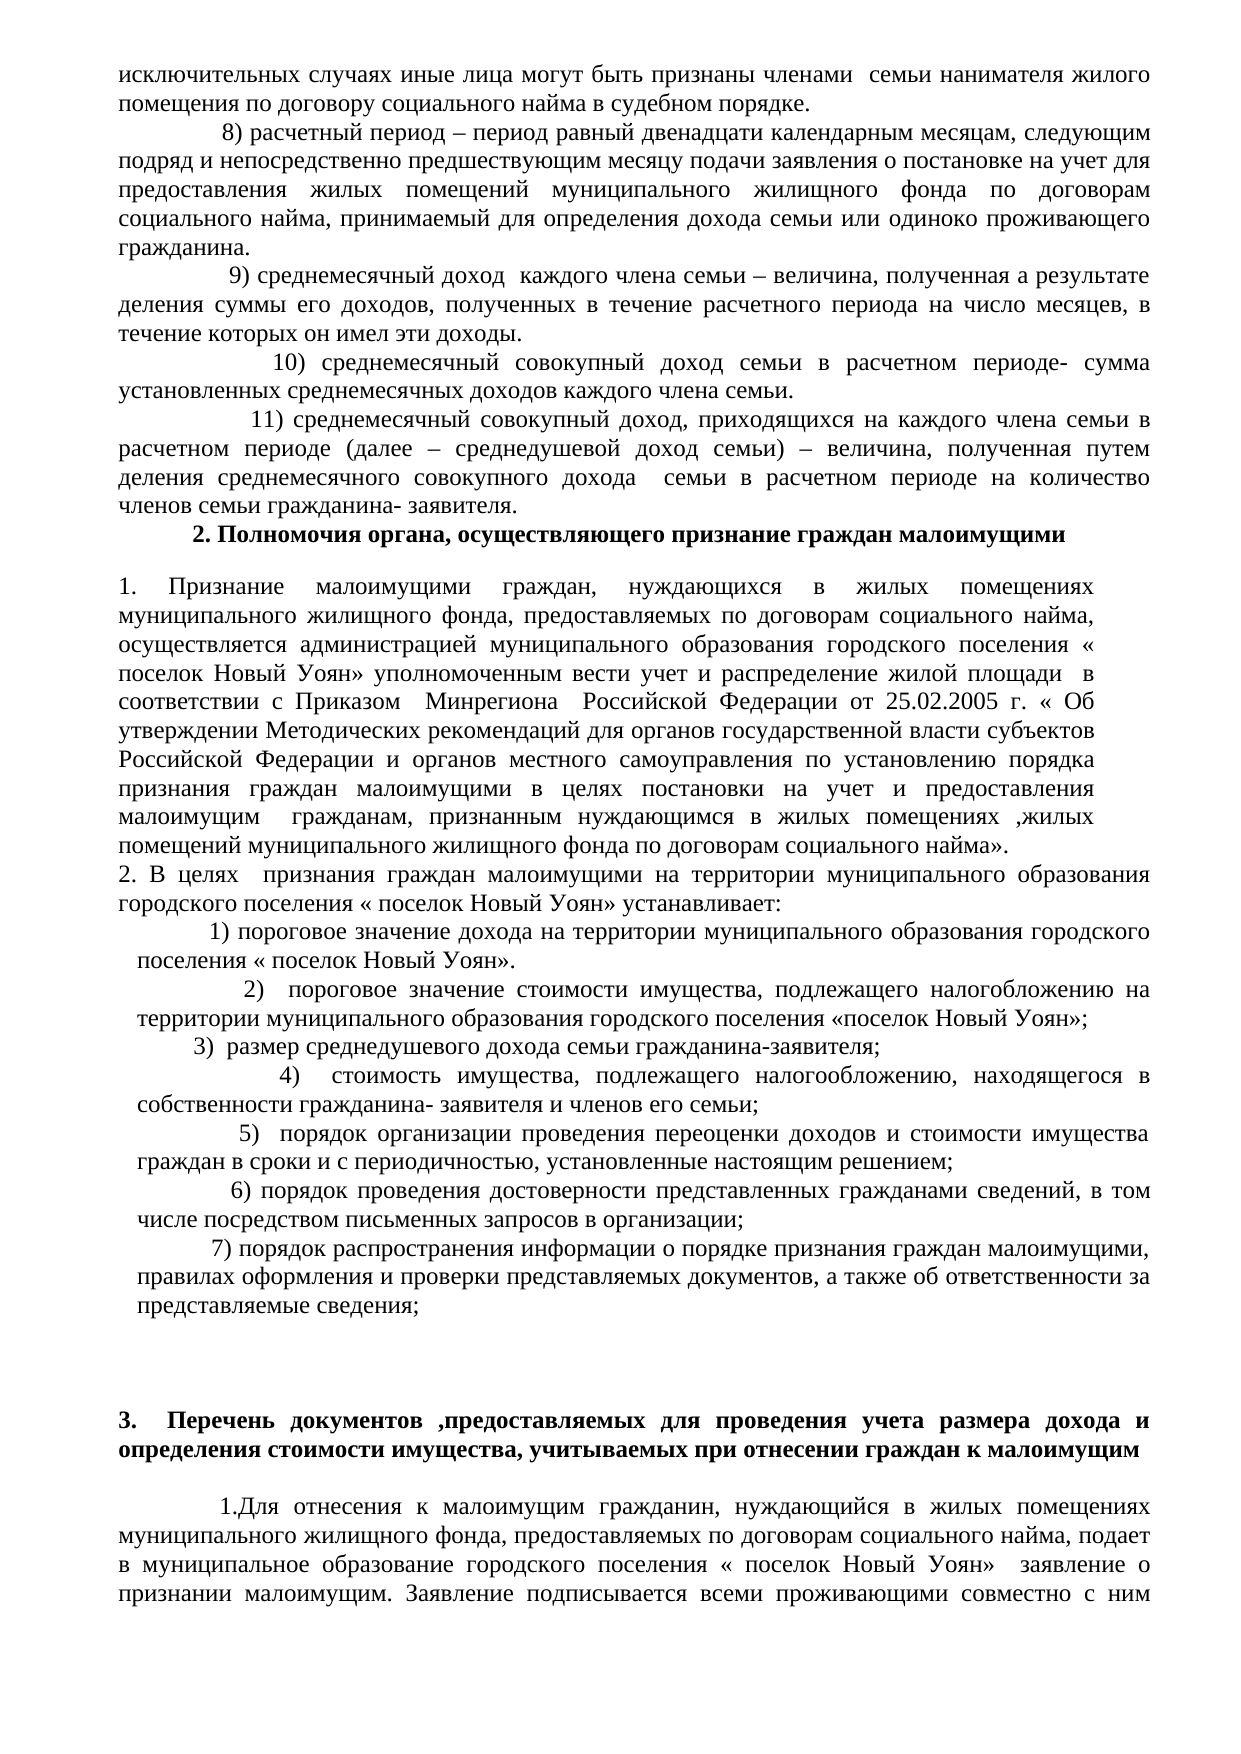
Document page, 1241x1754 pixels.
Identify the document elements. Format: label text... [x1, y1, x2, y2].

text 1) пороговое значение дохода на территории муниципального образования городского поселения « поселок Новый Уоян». [137, 916, 1152, 974]
text 5) порядок организации проведения переоценки доходов и стоимости имущества граждан в сроки и с периодичностью, установленные настоящим решением; [137, 1118, 1152, 1175]
text 8) расчетный период – период равный двенадцати календарным месяцам, следующим подряд и непосредственно предшествующим месяцу подачи заявления о постановке на учет для предоставления жилых помещений муниципального жилищного фонда по договорам социального найма, принимаемый для определения дохода семьи или одиноко проживающего гражданина. [118, 117, 1152, 260]
text 2. В целях признания граждан малоимущими на территории муниципального образования городского поселения « поселок Новый Уоян» устанавливает: [118, 859, 1152, 916]
text 2) пороговое значение стоимости имущества, подлежащего налогобложению на территории муниципального образования городского поселения «поселок Новый Уоян»; [137, 974, 1152, 1031]
text 11) среднемесячный совокупный доход, приходящихся на каждого члена семьи в расчетном периоде (далее – среднедушевой доход семьи) – величина, полученная путем деления среднемесячного совокупного дохода семьи в расчетном периоде на количество членов семьи гражданина- заявителя. [118, 404, 1152, 519]
text 3. Перечень документов ,предоставляемых для проведения учета размера дохода и определения стоимости имущества, учитываемых при отнесении граждан к малоимущим [118, 1405, 1152, 1463]
text 7) порядок распространения информации о порядке признания граждан малоимущими, правилах оформления и проверки представляемых документов, а также об ответственности за представляемые сведения; [137, 1233, 1152, 1319]
text 10) среднемесячный совокупный доход семьи в расчетном периоде- сумма установленных среднемесячных доходов каждого члена семьи. [118, 347, 1152, 404]
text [118, 1491, 1152, 1606]
text 2. Полномочия органа, осуществляющего признание граждан малоимущими [118, 519, 1152, 548]
text 9) среднемесячный доход каждого члена семьи – величина, полученная а результате деления суммы его доходов, полученных в течение расчетного периода на число месяцев, в течение которых он имел эти доходы. [118, 260, 1152, 347]
text 1. Признание малоимущими граждан, нуждающихся в жилых помещениях муниципального жилищного фонда, предоставляемых по договорам социального найма, осуществляется администрацией муниципального образования городского поселения « поселок Новый Уоян» уполномоченным вести учет и распределение жилой площади в соответствии с Приказом Минрегиона Российской Федерации от 25.02.2005 г. « Об утверждении Методических рекомендаций для органов государственной власти субъектов Российской Федерации и органов местного самоуправления по установлению порядка признания граждан малоимущими в целях постановки на учет и предоставления малоимущим гражданам, признанным нуждающимся в жилых помещениях ,жилых помещений муниципального жилищного фонда по договорам социального найма». [118, 571, 1095, 859]
text 4) стоимость имущества, подлежащего налогообложению, находящегося в собственности гражданина- заявителя и членов его семьи; [137, 1060, 1152, 1118]
text 6) порядок проведения достоверности представленных гражданами сведений, в том числе посредством письменных запросов в организации; [137, 1175, 1152, 1233]
text 3) размер среднедушевого дохода семьи гражданина-заявителя; [137, 1031, 1152, 1060]
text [118, 59, 1152, 117]
